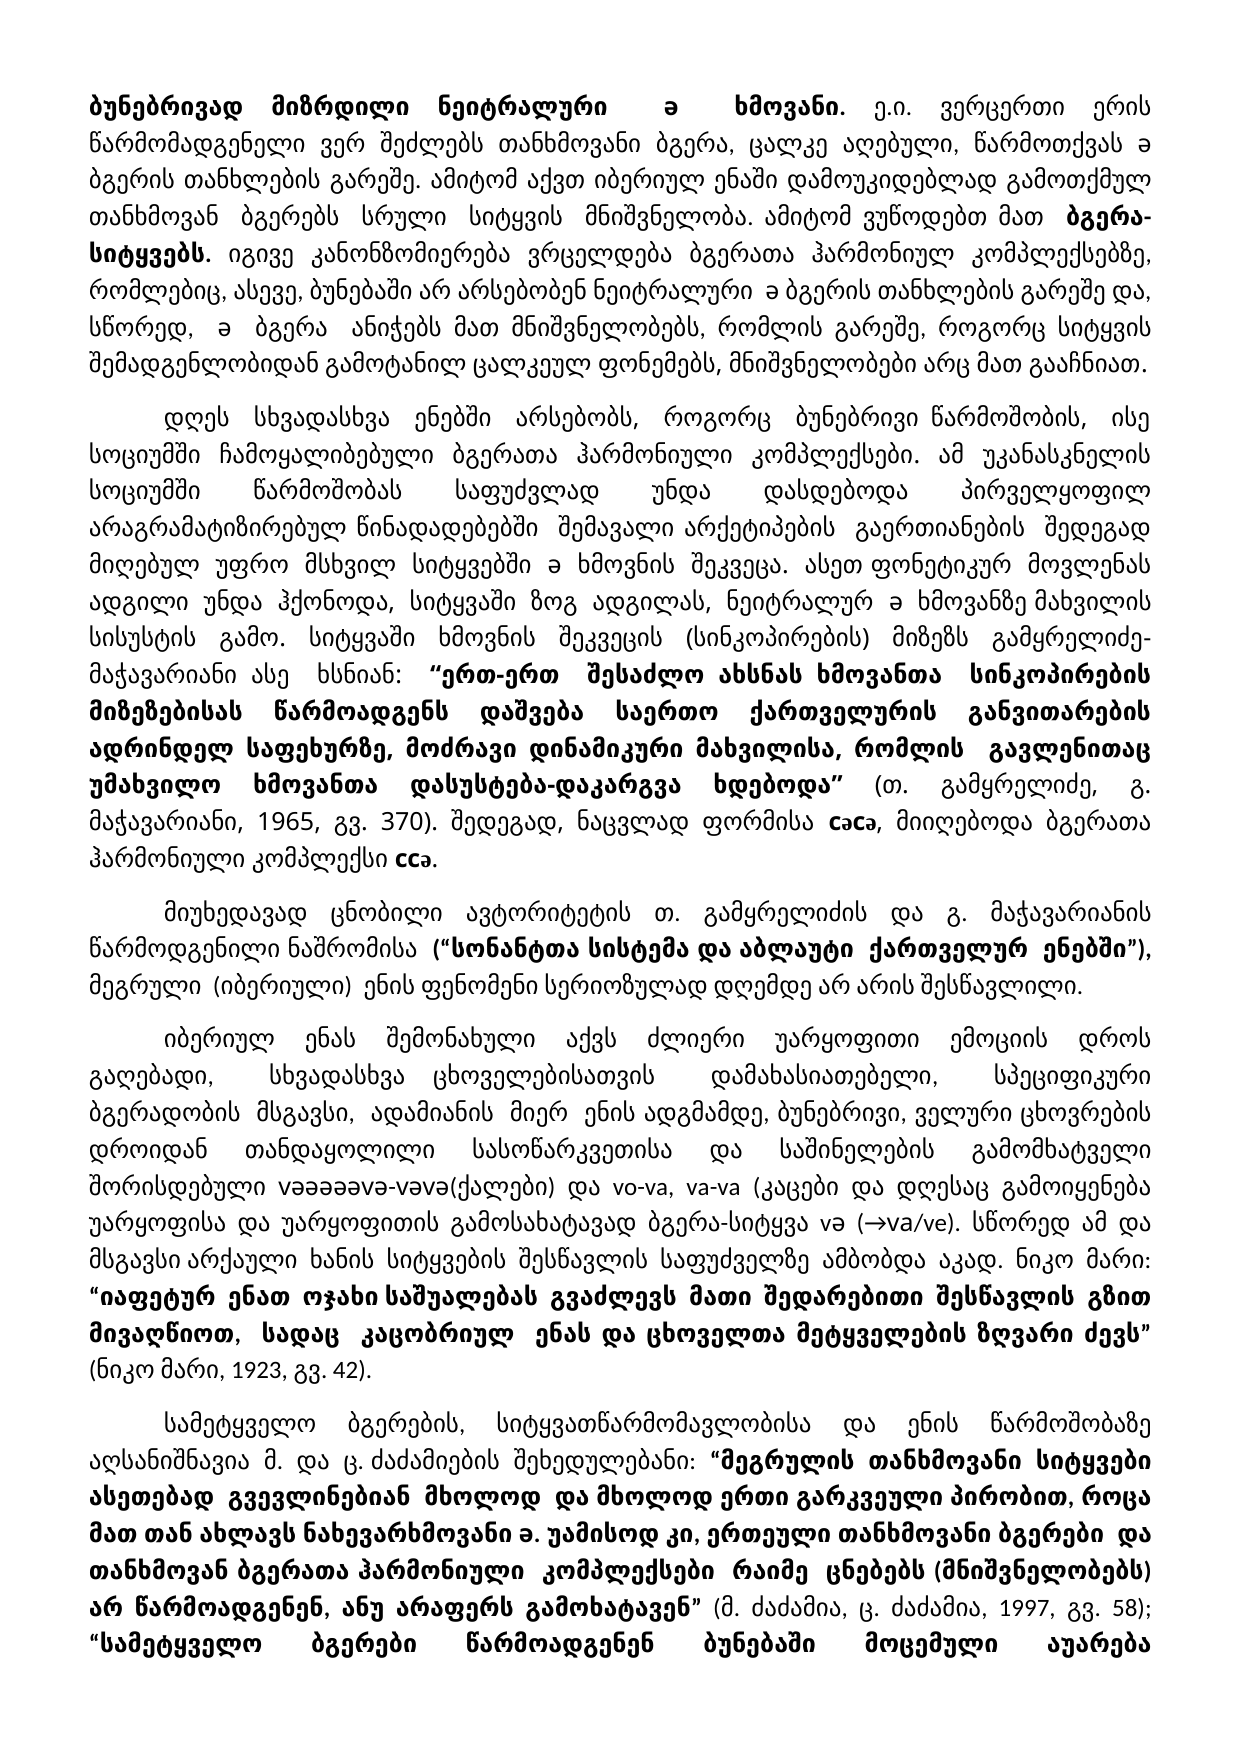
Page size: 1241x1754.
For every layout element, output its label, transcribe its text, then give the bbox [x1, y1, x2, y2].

text მიუხედავად ცნობილი ავტორიტეტის თ. გამყრელიძის და გ. მაჭავარიანის წარმოდგენილი ნაშრომისა (“სონანტთა სისტემა და აბლაუტი ქართველურ ენებში”), მეგრული (იბერიული) ენის ფენომენი სერიოზულად დღემდე არ არის შესწავლილი. [89, 894, 1152, 1002]
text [89, 1406, 1152, 1660]
text იბერიულ ენას შემონახული აქვს ძლიერი უარყოფითი ემოციის დროს გაღებადი, სხვადასხვა ცხოველებისათვის დამახასიათებელი, სპეციფიკური ბგერადობის მსგავსი, ადამიანის მიერ ენის ადგმამდე, ბუნებრივი, ველური ცხოვრების დროიდან თანდაყოლილი სასოწარკვეთისა და საშინელების გამომხატველი შორისდებული vǝǝǝǝǝvǝ-vǝvǝ(ქალები) და vo-va, va-va (კაცები და დღესაც გამოიყენება უარყოფისა და უარყოფითის გამოსახატავად ბგერა-სიტყვა vǝ (→va/ve). სწორედ ამ და მსგავსი არქაული ხანის სიტყვების შესწავლის საფუძველზე ამბობდა აკად. ნიკო მარი: “იაფეტურ ენათ ოჯახი საშუალებას გვაძლევს მათი შედარებითი შესწავლის გზით მივაღწიოთ, სადაც კაცობრიულ ენას და ცხოველთა მეტყველების ზღვარი ძევს” (ნიკო მარი, 1923, გვ. 42). [89, 1021, 1152, 1386]
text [89, 89, 1152, 380]
text დღეს სხვადასხვა ენებში არსებობს, როგორც ბუნებრივი წარმოშობის, ისე სოციუმში ჩამოყალიბებული ბგერათა ჰარმონიული კომპლექსები. ამ უკანასკნელის სოციუმში წარმოშობას საფუძვლად უნდა დასდებოდა პირველყოფილ არაგრამატიზირებულ წინადადებებში შემავალი არქეტიპების გაერთიანების შედეგად მიღებულ უფრო მსხვილ სიტყვებში ǝ ხმოვნის შეკვეცა. ასეთ ფონეტიკურ მოვლენას ადგილი უნდა ჰქონოდა, სიტყვაში ზოგ ადგილას, ნეიტრალურ ǝ ხმოვანზე მახვილის სისუსტის გამო. სიტყვაში ხმოვნის შეკვეცის (სინკოპირების) მიზეზს გამყრელიძე-მაჭავარიანი ასე ხსნიან: “ერთ-ერთ შესაძლო ახსნას ხმოვანთა სინკოპირების მიზეზებისას წარმოადგენს დაშვება საერთო ქართველურის განვითარების ადრინდელ საფეხურზე, მოძრავი დინამიკური მახვილისა, რომლის გავლენითაც უმახვილო ხმოვანთა დასუსტება-დაკარგვა ხდებოდა” (თ. გამყრელიძე, გ. მაჭავარიანი, 1965, გვ. 370). შედეგად, ნაცვლად ფორმისა cǝcǝ, მიიღებოდა ბგერათა ჰარმონიული კომპლექსი ccǝ. [89, 399, 1152, 875]
